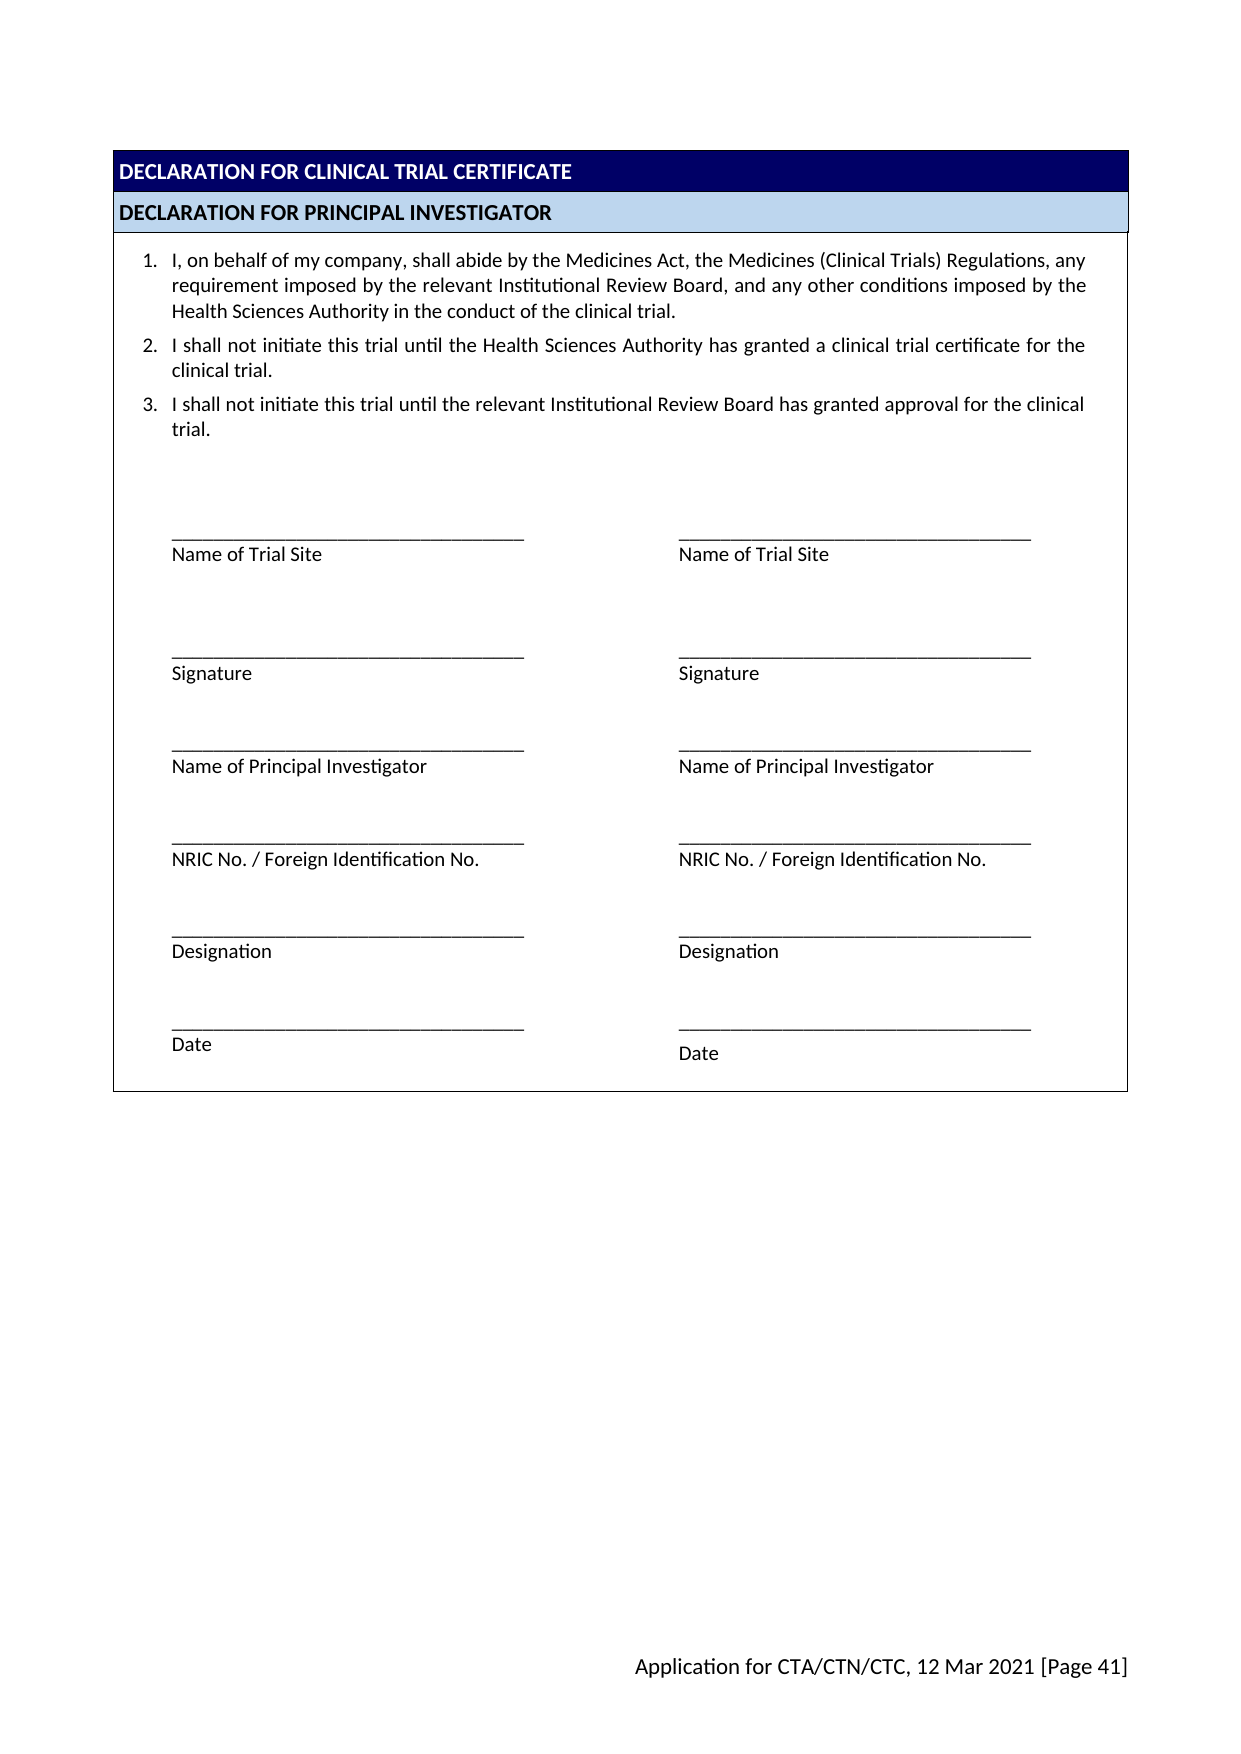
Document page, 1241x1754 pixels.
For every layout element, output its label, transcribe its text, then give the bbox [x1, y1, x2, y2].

table_cell I, on behalf of my company, shall abide by the Medicines Act, the Medicines (Clinical Trials) Regulations, any requirement imposed by the relevant Institutional Review Board, and any other conditions imposed by the Health Sciences Authority in the conduct of the clinical trial. I shall not initiate this trial until the Health Sciences Authority has granted a clinical trial certificate for the clinical trial. I shall not initiate this trial until the relevant Institutional Review Board has granted approval for the clinical trial. [114, 233, 1127, 468]
table_cell DECLARATION FOR PRINCIPAL INVESTIGATOR [114, 192, 1128, 232]
table_cell __________________________________ Name of Trial Site __________________________________ Signature __________________________________ Name of Principal Investigator __________________________________ NRIC No. / Foreign Identification No. __________________________________ Designation __________________________________ Date [620, 468, 1127, 1091]
table_header DECLARATION FOR CLINICAL TRIAL CERTIFICATE [114, 151, 1128, 191]
table_cell __________________________________ Name of Trial Site __________________________________ Signature __________________________________ Name of Principal Investigator __________________________________ NRIC No. / Foreign Identification No. __________________________________ Designation __________________________________ Date [114, 468, 620, 1091]
